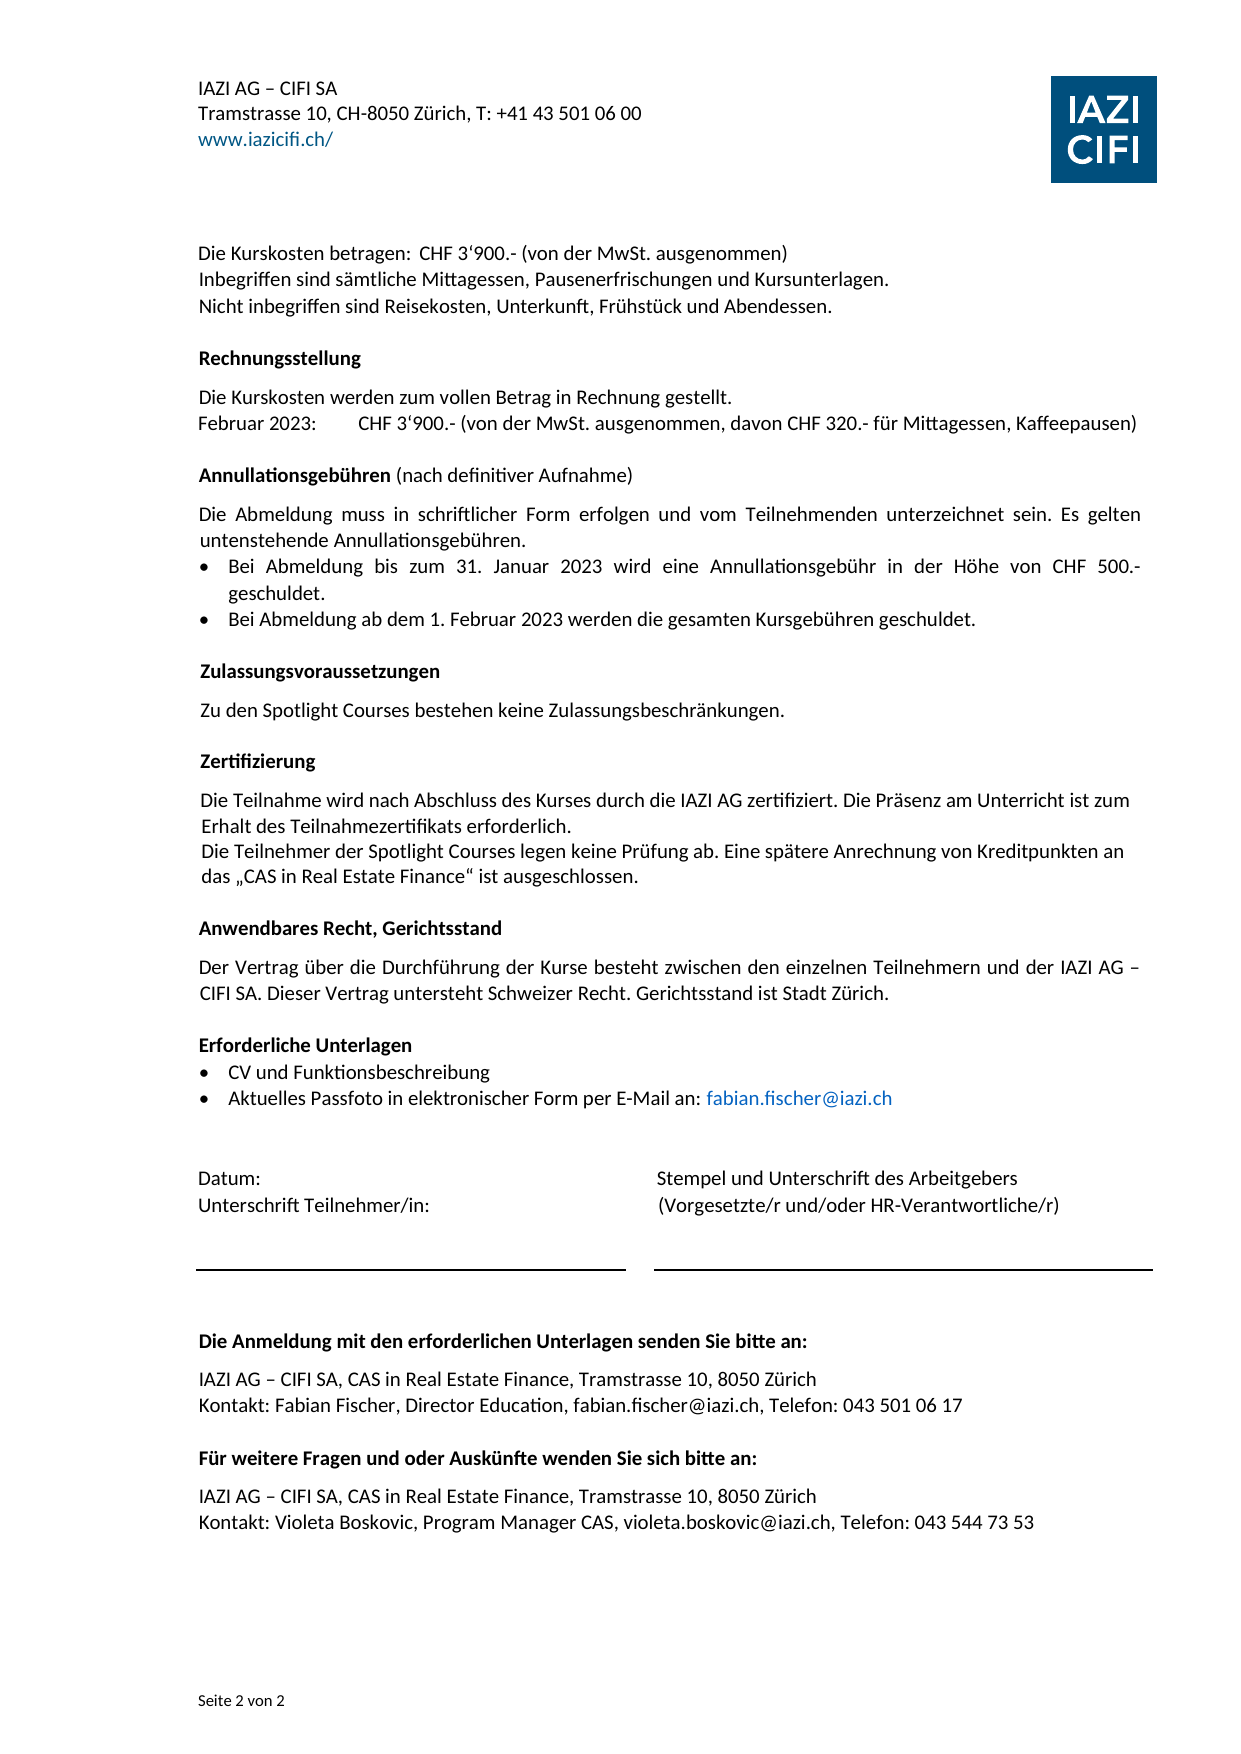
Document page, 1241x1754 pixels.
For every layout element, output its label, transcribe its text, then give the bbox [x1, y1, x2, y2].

text Der Vertrag über die Durchführung der Kurse besteht zwischen den einzelnen Teilnehmern und der IAZI AG – CIFI SA. Dieser Vertrag untersteht Schweizer Recht. Gerichtsstand ist Stadt Zürich. [198, 954, 1143, 1006]
text Erforderliche Unterlagen [198, 1032, 1143, 1058]
text IAZI AG – CIFI SA, CAS in Real Estate Finance, Tramstrasse 10, 8050 Zürich [198, 1483, 1157, 1508]
text Für weitere Fragen und oder Auskünfte wenden Sie sich bitte an: [198, 1446, 1157, 1471]
text Die Abmeldung muss in schriftlicher Form erfolgen und vom Teilnehmenden unterzeichnet sein. Es gelten untenstehende Annullationsgebühren. [198, 501, 1143, 553]
text Rechnungsstellung [198, 345, 1143, 371]
text Die Kurskosten werden zum vollen Betrag in Rechnung gestellt. [198, 384, 1143, 409]
text Annullationsgebühren (nach definitiver Aufnahme) [198, 462, 1143, 488]
text Kontakt: Violeta Boskovic, Program Manager CAS, violeta.boskovic@iazi.ch, Telefon: 043 544 73 53 [198, 1509, 1157, 1535]
text Kontakt: Fabian Fischer, Director Education, fabian.fischer@iazi.ch, Telefon: 043 501 06 17 [198, 1392, 1157, 1418]
text Inbegriffen sind sämtliche Mittagessen, Pausenerfrischungen und Kursunterlagen. [198, 267, 1143, 292]
list CV und Funktionsbeschreibung [198, 1059, 1143, 1084]
list Bei Abmeldung bis zum 31. Januar 2023 wird eine Annullationsgebühr in der Höhe von CHF 500.- geschuldet. [198, 553, 1143, 605]
text Zu den Spotlight Courses bestehen keine Zulassungsbeschränkungen. [200, 697, 1157, 722]
text Zulassungsvoraussetzungen [200, 658, 1157, 683]
text Februar 2023: CHF 3‘900.- (von der MwSt. ausgenommen, davon CHF 320.- für Mittagessen, Kaffeepausen) [198, 410, 1143, 436]
text IAZI AG – CIFI SA, CAS in Real Estate Finance, Tramstrasse 10, 8050 Zürich [198, 1366, 1157, 1391]
text Die Kurskosten betragen: CHF 3‘900.- (von der MwSt. ausgenommen) [198, 241, 1143, 266]
text Anwendbares Recht, Gerichtsstand [198, 915, 1143, 941]
list Bei Abmeldung ab dem 1. Februar 2023 werden die gesamten Kursgebühren geschuldet. [198, 606, 1143, 631]
text Zertifizierung [200, 748, 1157, 774]
text Die Teilnahme wird nach Abschluss des Kurses durch die IAZI AG zertifiziert. Die Präsenz am Unterricht ist zum Erhalt des Teilnahmezertifikats erforderlich. Die Teilnehmer der Spotlight Courses legen keine Prüfung ab. Eine spätere Anrechnung von Kreditpunkten an das „CAS in Real Estate Finance“ ist ausgeschlossen. [200, 787, 1157, 889]
text Unterschrift Teilnehmer/in: (Vorgesetzte/r und/oder HR-Verantwortliche/r) [198, 1192, 1143, 1217]
text Nicht inbegriffen sind Reisekosten, Unterkunft, Frühstück und Abendessen. [198, 293, 1143, 318]
list Aktuelles Passfoto in elektronischer Form per E-Mail an: fabian.fischer@iazi.ch [198, 1086, 1143, 1111]
text Datum: Stempel und Unterschrift des Arbeitgebers [198, 1165, 1143, 1191]
text Die Anmeldung mit den erforderlichen Unterlagen senden Sie bitte an: [198, 1328, 1157, 1354]
